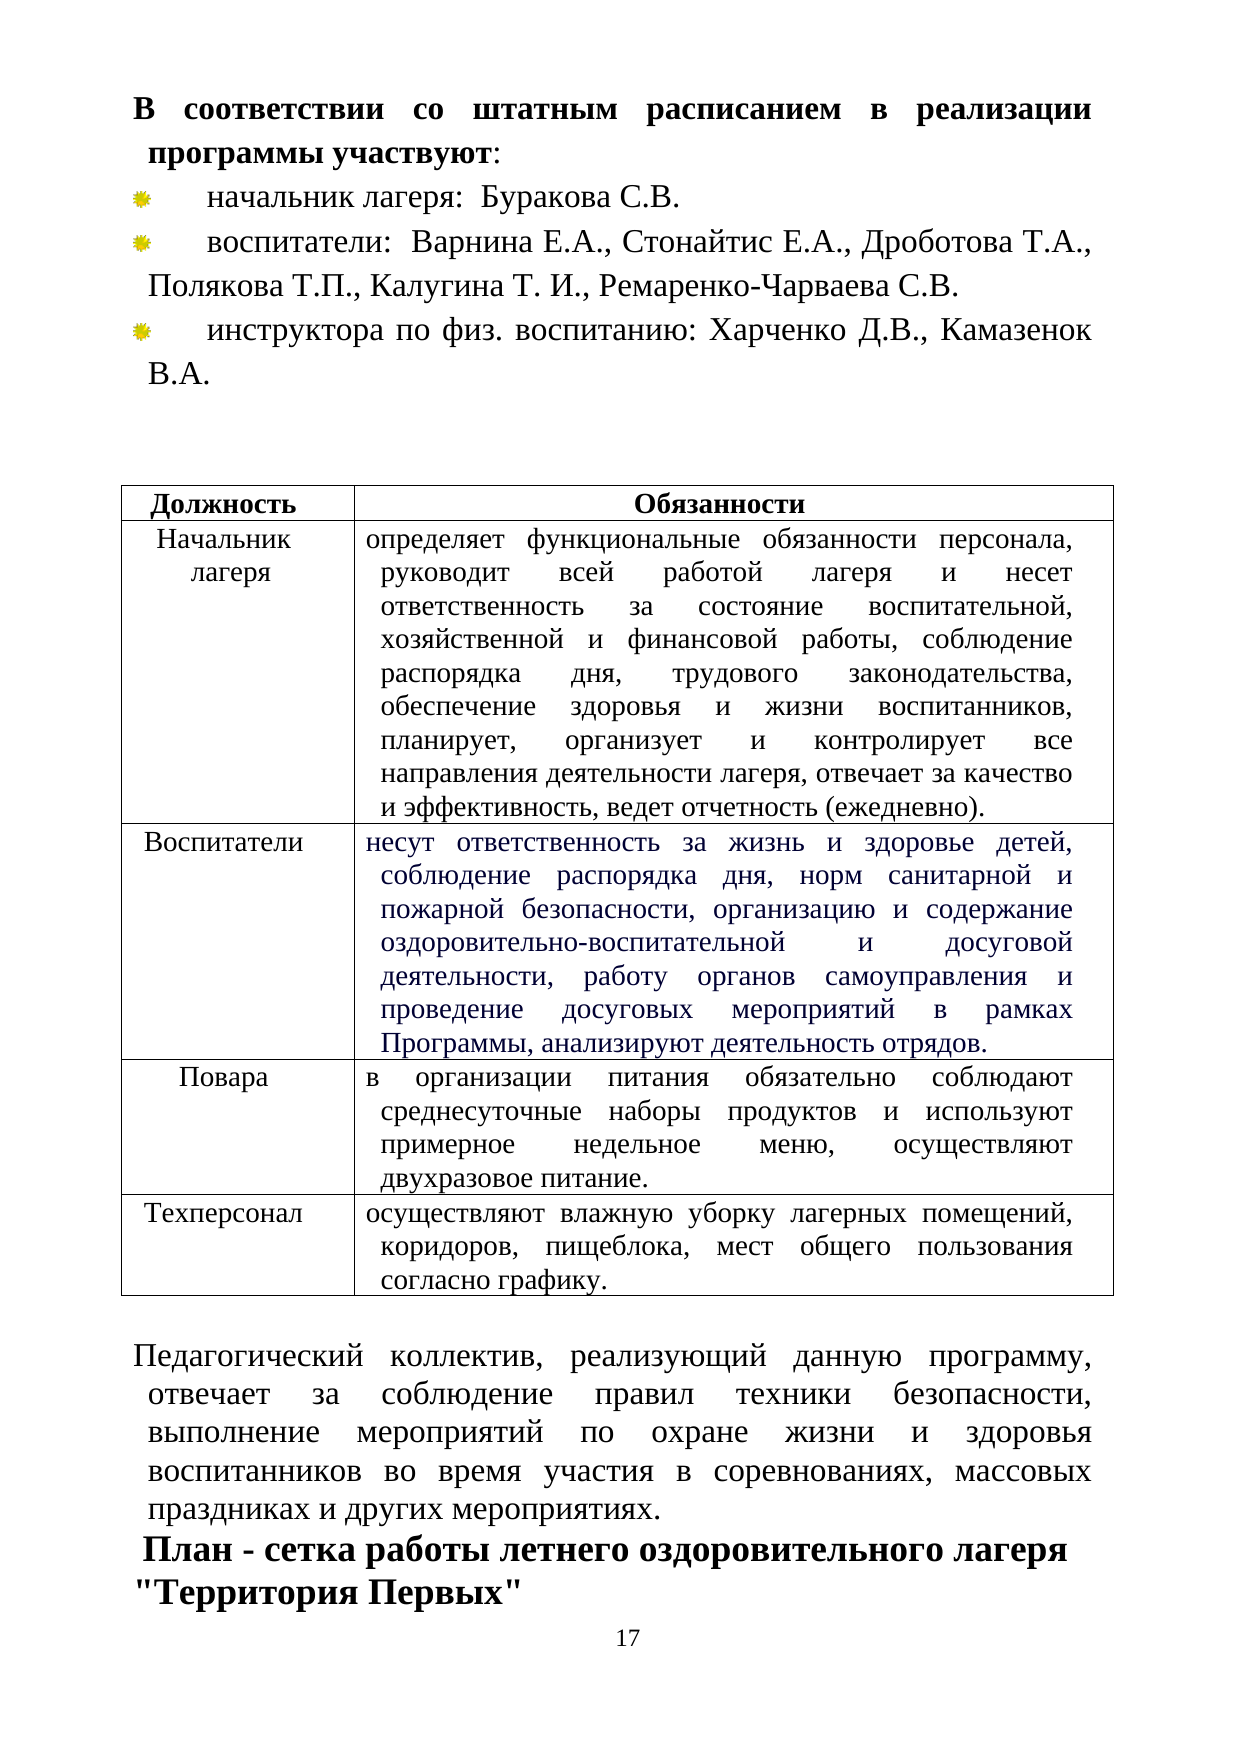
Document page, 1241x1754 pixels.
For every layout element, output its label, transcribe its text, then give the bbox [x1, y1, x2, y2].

picture [133, 235, 151, 252]
list воспитатели: Варнина Е.А., Стонайтис Е.А., Дроботова Т.А., Полякова Т.П., Калугина Т. И., Ремаренко-Чарваева С.В. [133, 221, 1093, 303]
text В соответствии со штатным расписанием в реализации программы участвуют: [133, 89, 1093, 171]
table_header Должность [122, 486, 354, 520]
text Педагогический коллектив, реализующий данную программу, отвечает за соблюдение правил техники безопасности, выполнение мероприятий по охране жизни и здоровья воспитанников во время участия в соревнованиях, массовых праздниках и других мероприятиях. [133, 1335, 1093, 1526]
text План - сетка работы летнего оздоровительного лагеря "Территория Первых" [133, 1526, 1093, 1613]
table_cell Техперсонал [122, 1195, 354, 1295]
list начальник лагеря: Буракова С.В. [133, 177, 1093, 215]
table_cell в организации питания обязательно соблюдают среднесуточные наборы продуктов и используют примерное недельное меню, осуществляют двухразовое питание. [355, 1060, 1113, 1194]
table_cell Воспитатели [122, 824, 354, 1058]
list инструктора по физ. воспитанию: Харченко Д.В., Камазенок В.А. [133, 309, 1093, 391]
table_cell определяет функциональные обязанности персонала, руководит всей работой лагеря и несет ответственность за состояние воспитательной, хозяйственной и финансовой работы, соблюдение распорядка дня, трудового законодательства, обеспечение здоровья и жизни воспитанников, планирует, организует и контролирует все направления деятельности лагеря, отвечает за качество и эффективность, ведет отчетность (ежедневно). [355, 521, 1113, 823]
table_cell несут ответственность за жизнь и здоровье детей, соблюдение распорядка дня, норм санитарной и пожарной безопасности, организацию и содержание оздоровительно-воспитательной и досуговой деятельности, работу органов самоуправления и проведение досуговых мероприятий в рамках Программы, анализируют деятельность отрядов. [355, 824, 1113, 1058]
picture [133, 191, 151, 208]
table_cell осуществляют влажную уборку лагерных помещений, коридоров, пищеблока, мест общего пользования согласно графику. [355, 1195, 1113, 1295]
table_cell Начальник лагеря [122, 521, 354, 823]
table_header Обязанности [355, 486, 1113, 520]
table_cell Повара [122, 1060, 354, 1194]
picture [133, 323, 151, 341]
